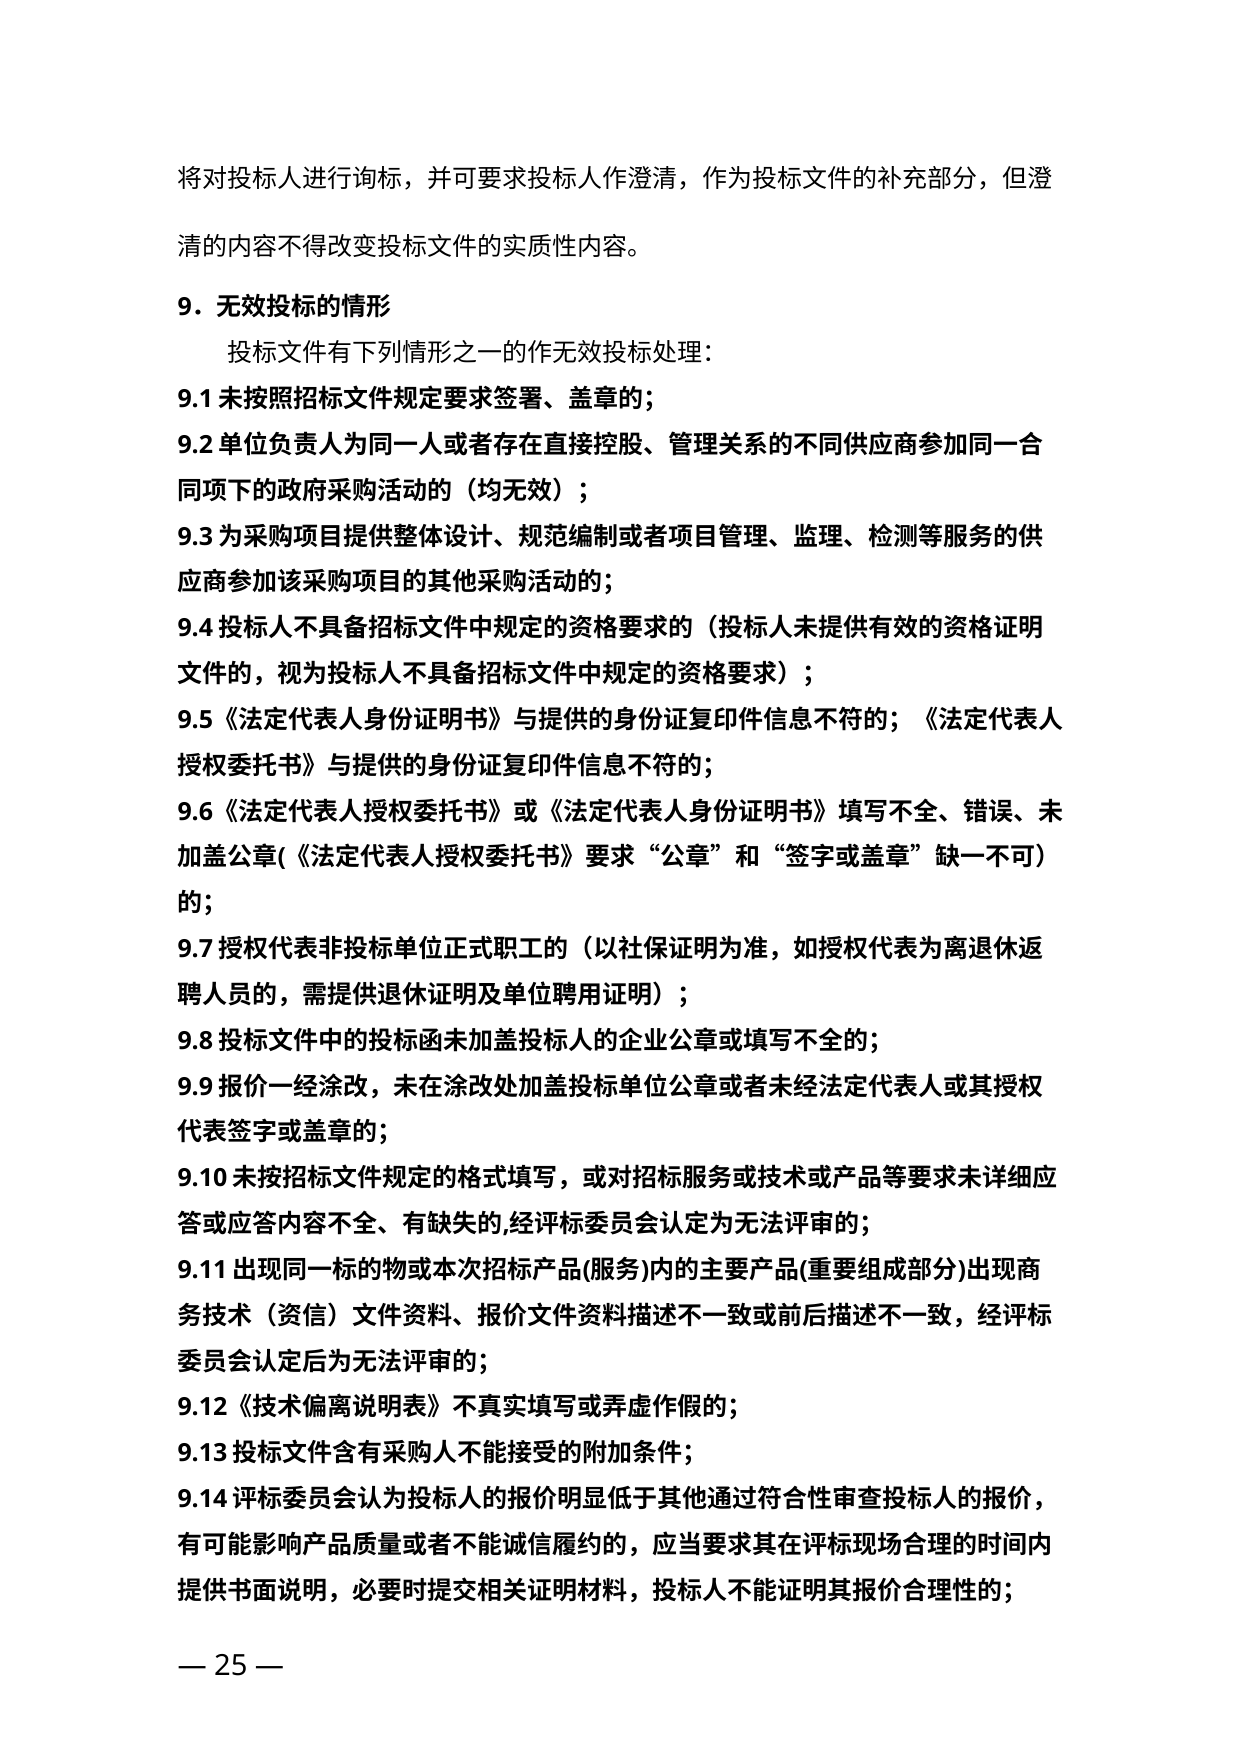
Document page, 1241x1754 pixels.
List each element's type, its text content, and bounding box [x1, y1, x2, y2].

text 9.7授权代表非投标单位正式职工的（以社保证明为准，如授权代表为离退休返聘人员的，需提供退休证明及单位聘用证明）； [177, 921, 1063, 1012]
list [177, 142, 1063, 279]
text 9.2单位负责人为同一人或者存在直接控股、管理关系的不同供应商参加同一合同项下的政府采购活动的（均无效）； [177, 417, 1063, 508]
text 9．无效投标的情形 [177, 279, 1063, 325]
text 9.10未按招标文件规定的格式填写，或对招标服务或技术或产品等要求未详细应答或应答内容不全、有缺失的,经评标委员会认定为无法评审的； [177, 1150, 1063, 1242]
text 9.11出现同一标的物或本次招标产品(服务)内的主要产品(重要组成部分)出现商务技术（资信）文件资料、报价文件资料描述不一致或前后描述不一致，经评标委员会认定后为无法评审的； [177, 1242, 1063, 1379]
text 9.13投标文件含有采购人不能接受的附加条件； [177, 1425, 1063, 1471]
text 投标文件有下列情形之一的作无效投标处理： [177, 325, 1063, 371]
text 9.5《法定代表人身份证明书》与提供的身份证复印件信息不符的；《法定代表人授权委托书》与提供的身份证复印件信息不符的； [177, 692, 1063, 783]
text 9.8投标文件中的投标函未加盖投标人的企业公章或填写不全的； [177, 1012, 1063, 1058]
text 9.14评标委员会认为投标人的报价明显低于其他通过符合性审查投标人的报价，有可能影响产品质量或者不能诚信履约的，应当要求其在评标现场合理的时间内提供书面说明，必要时提交相关证明材料，投标人不能证明其报价合理性的； [177, 1471, 1063, 1608]
text 9.1未按照招标文件规定要求签署、盖章的； [177, 371, 1063, 417]
text 9.9报价一经涂改，未在涂改处加盖投标单位公章或者未经法定代表人或其授权代表签字或盖章的； [177, 1058, 1063, 1150]
text 9.3为采购项目提供整体设计、规范编制或者项目管理、监理、检测等服务的供应商参加该采购项目的其他采购活动的； [177, 508, 1063, 600]
text 9.12《技术偏离说明表》不真实填写或弄虚作假的； [177, 1379, 1063, 1425]
text 9.4投标人不具备招标文件中规定的资格要求的（投标人未提供有效的资格证明文件的，视为投标人不具备招标文件中规定的资格要求）； [177, 600, 1063, 692]
text 9.6《法定代表人授权委托书》或《法定代表人身份证明书》填写不全、错误、未加盖公章(《法定代表人授权委托书》要求“公章”和“签字或盖章”缺一不可）的； [177, 783, 1063, 921]
